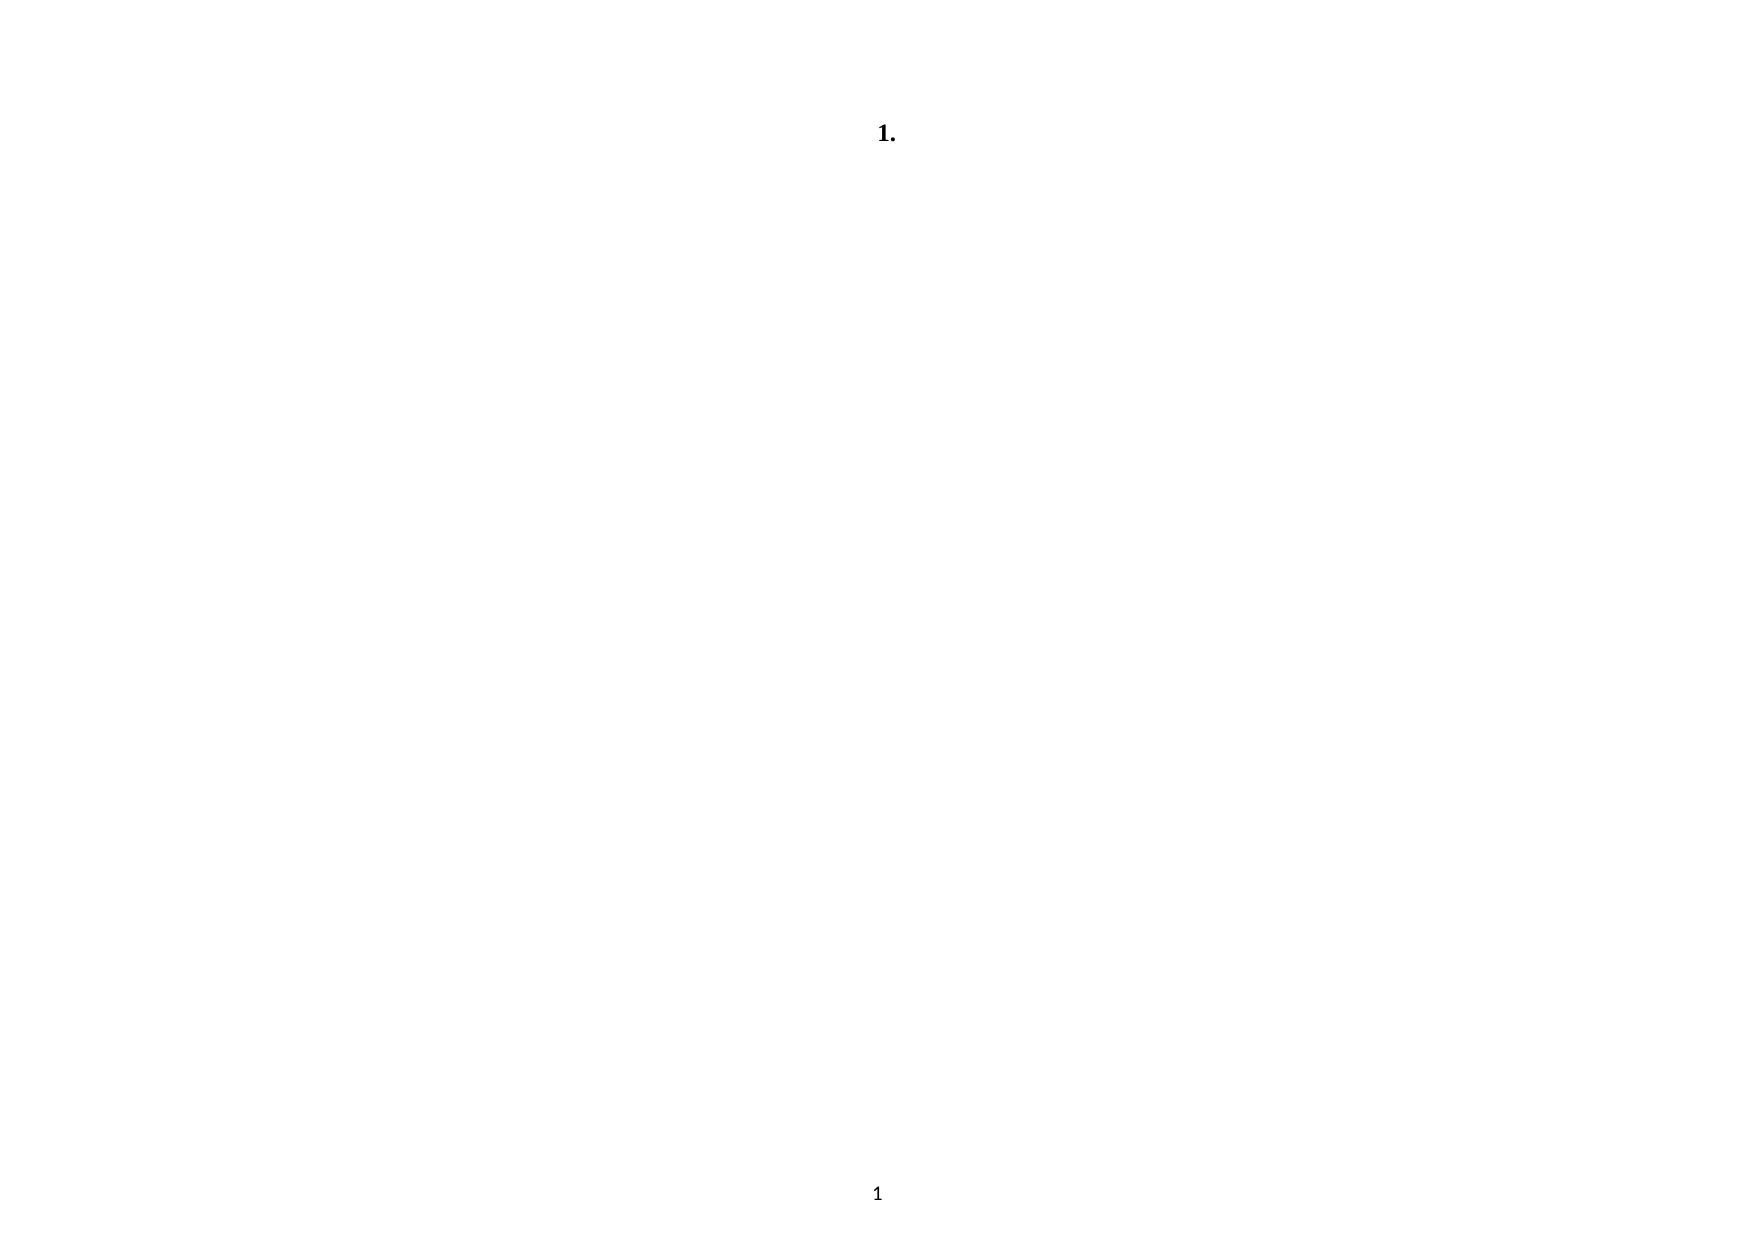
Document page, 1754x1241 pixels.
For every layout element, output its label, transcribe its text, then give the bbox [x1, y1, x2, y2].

list 1. Планируемые результаты освоения учебного предмета [97, 118, 1695, 147]
